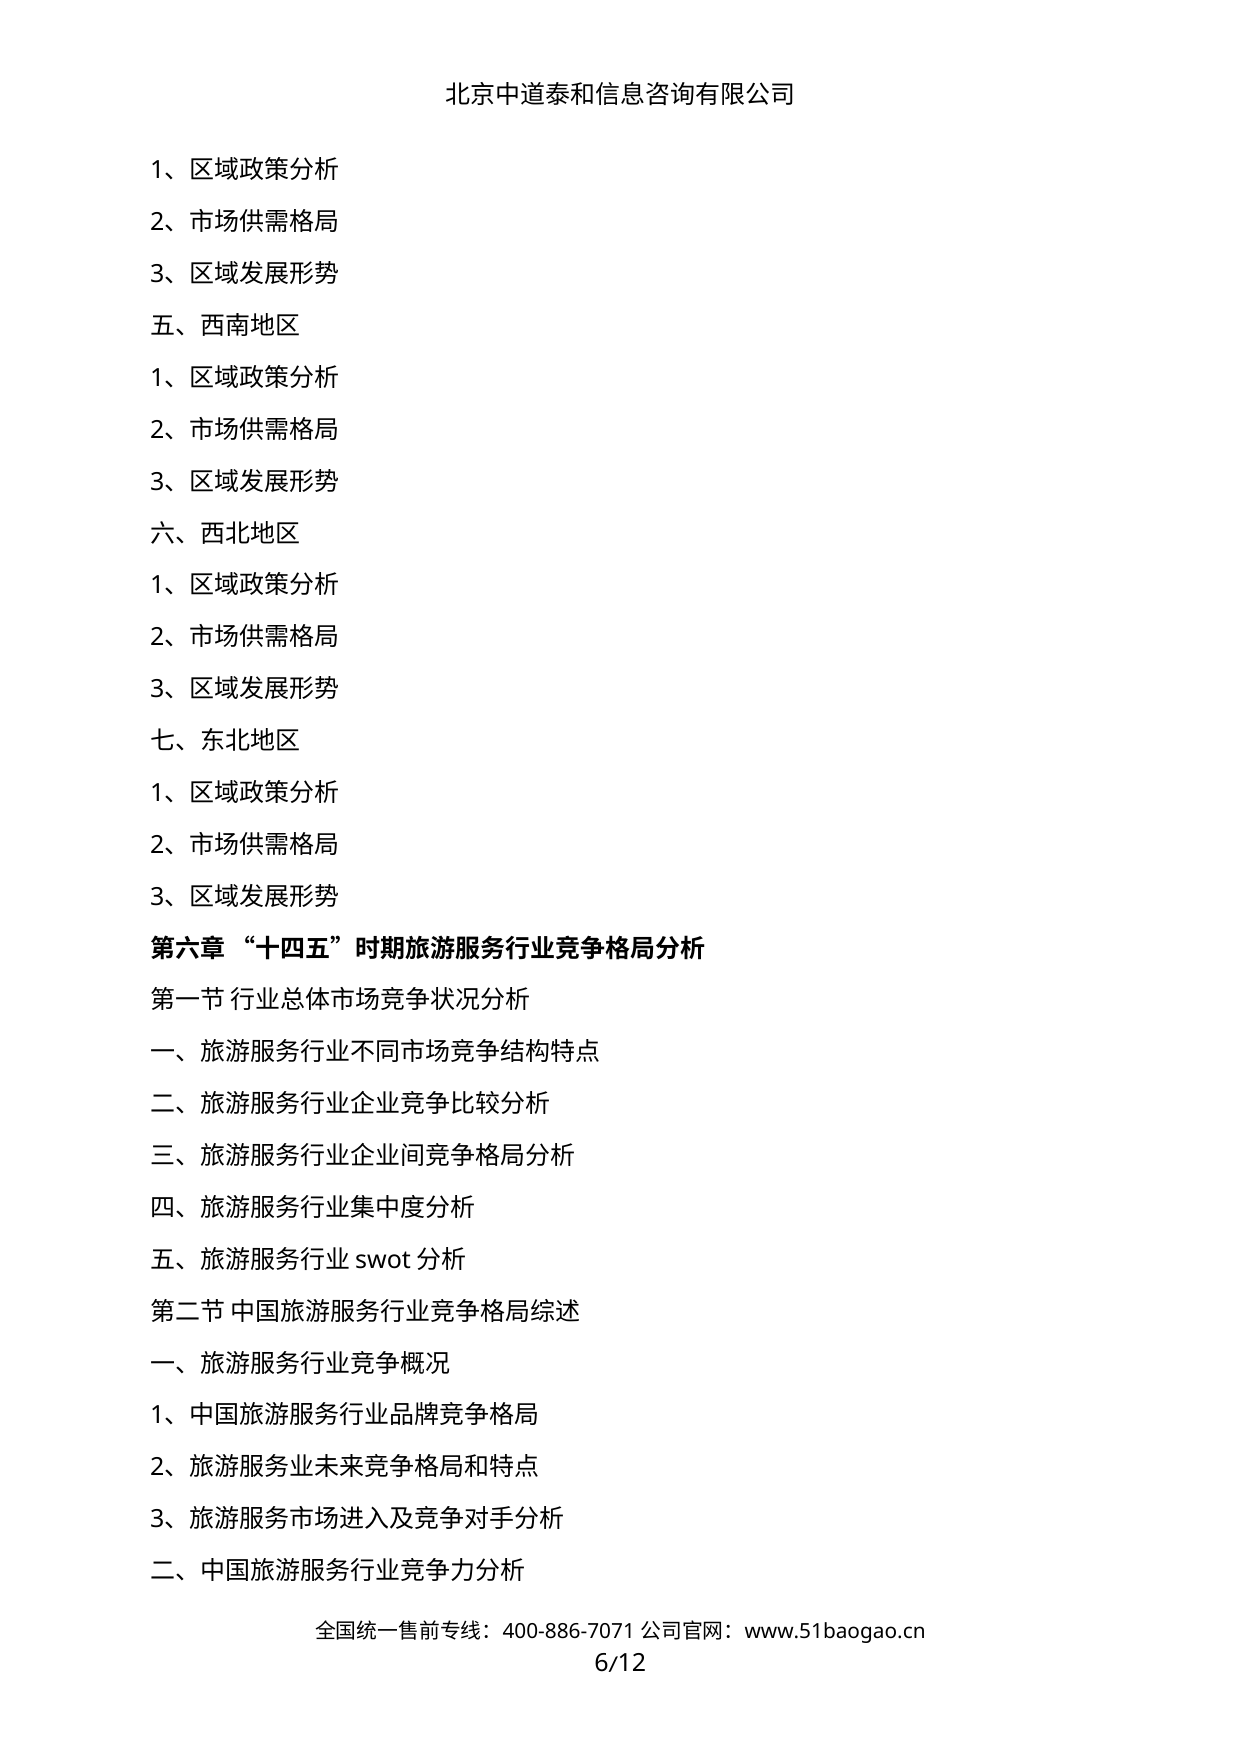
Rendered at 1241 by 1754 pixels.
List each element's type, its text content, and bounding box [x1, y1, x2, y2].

text 2、市场供需格局 [150, 202, 1090, 238]
text 1、区域政策分析 [150, 357, 1090, 394]
text 2、旅游服务业未来竞争格局和特点 [150, 1447, 1090, 1483]
text 第一节 行业总体市场竞争状况分析 [150, 980, 1090, 1016]
text 二、中国旅游服务行业竞争力分析 [150, 1551, 1090, 1587]
text 二、旅游服务行业企业竞争比较分析 [150, 1084, 1090, 1120]
text 六、西北地区 [150, 513, 1090, 549]
text 3、旅游服务市场进入及竞争对手分析 [150, 1499, 1090, 1535]
text 七、东北地区 [150, 721, 1090, 757]
text 1、区域政策分析 [150, 772, 1090, 809]
text 1、中国旅游服务行业品牌竞争格局 [150, 1395, 1090, 1431]
text 五、西南地区 [150, 306, 1090, 342]
text 2、市场供需格局 [150, 617, 1090, 653]
text 一、旅游服务行业不同市场竞争结构特点 [150, 1032, 1090, 1068]
text 2、市场供需格局 [150, 409, 1090, 446]
text 3、区域发展形势 [150, 254, 1090, 290]
text 第二节 中国旅游服务行业竞争格局综述 [150, 1291, 1090, 1327]
text 1、区域政策分析 [150, 565, 1090, 601]
text 一、旅游服务行业竞争概况 [150, 1343, 1090, 1379]
text 2、市场供需格局 [150, 824, 1090, 861]
text 1、区域政策分析 [150, 150, 1090, 186]
text 四、旅游服务行业集中度分析 [150, 1187, 1090, 1224]
text 第六章 “十四五”时期旅游服务行业竞争格局分析 [150, 928, 1090, 964]
text 五、旅游服务行业swot分析 [150, 1239, 1090, 1276]
text 三、旅游服务行业企业间竞争格局分析 [150, 1136, 1090, 1172]
text 3、区域发展形势 [150, 876, 1090, 912]
text 3、区域发展形势 [150, 461, 1090, 497]
text 3、区域发展形势 [150, 669, 1090, 705]
